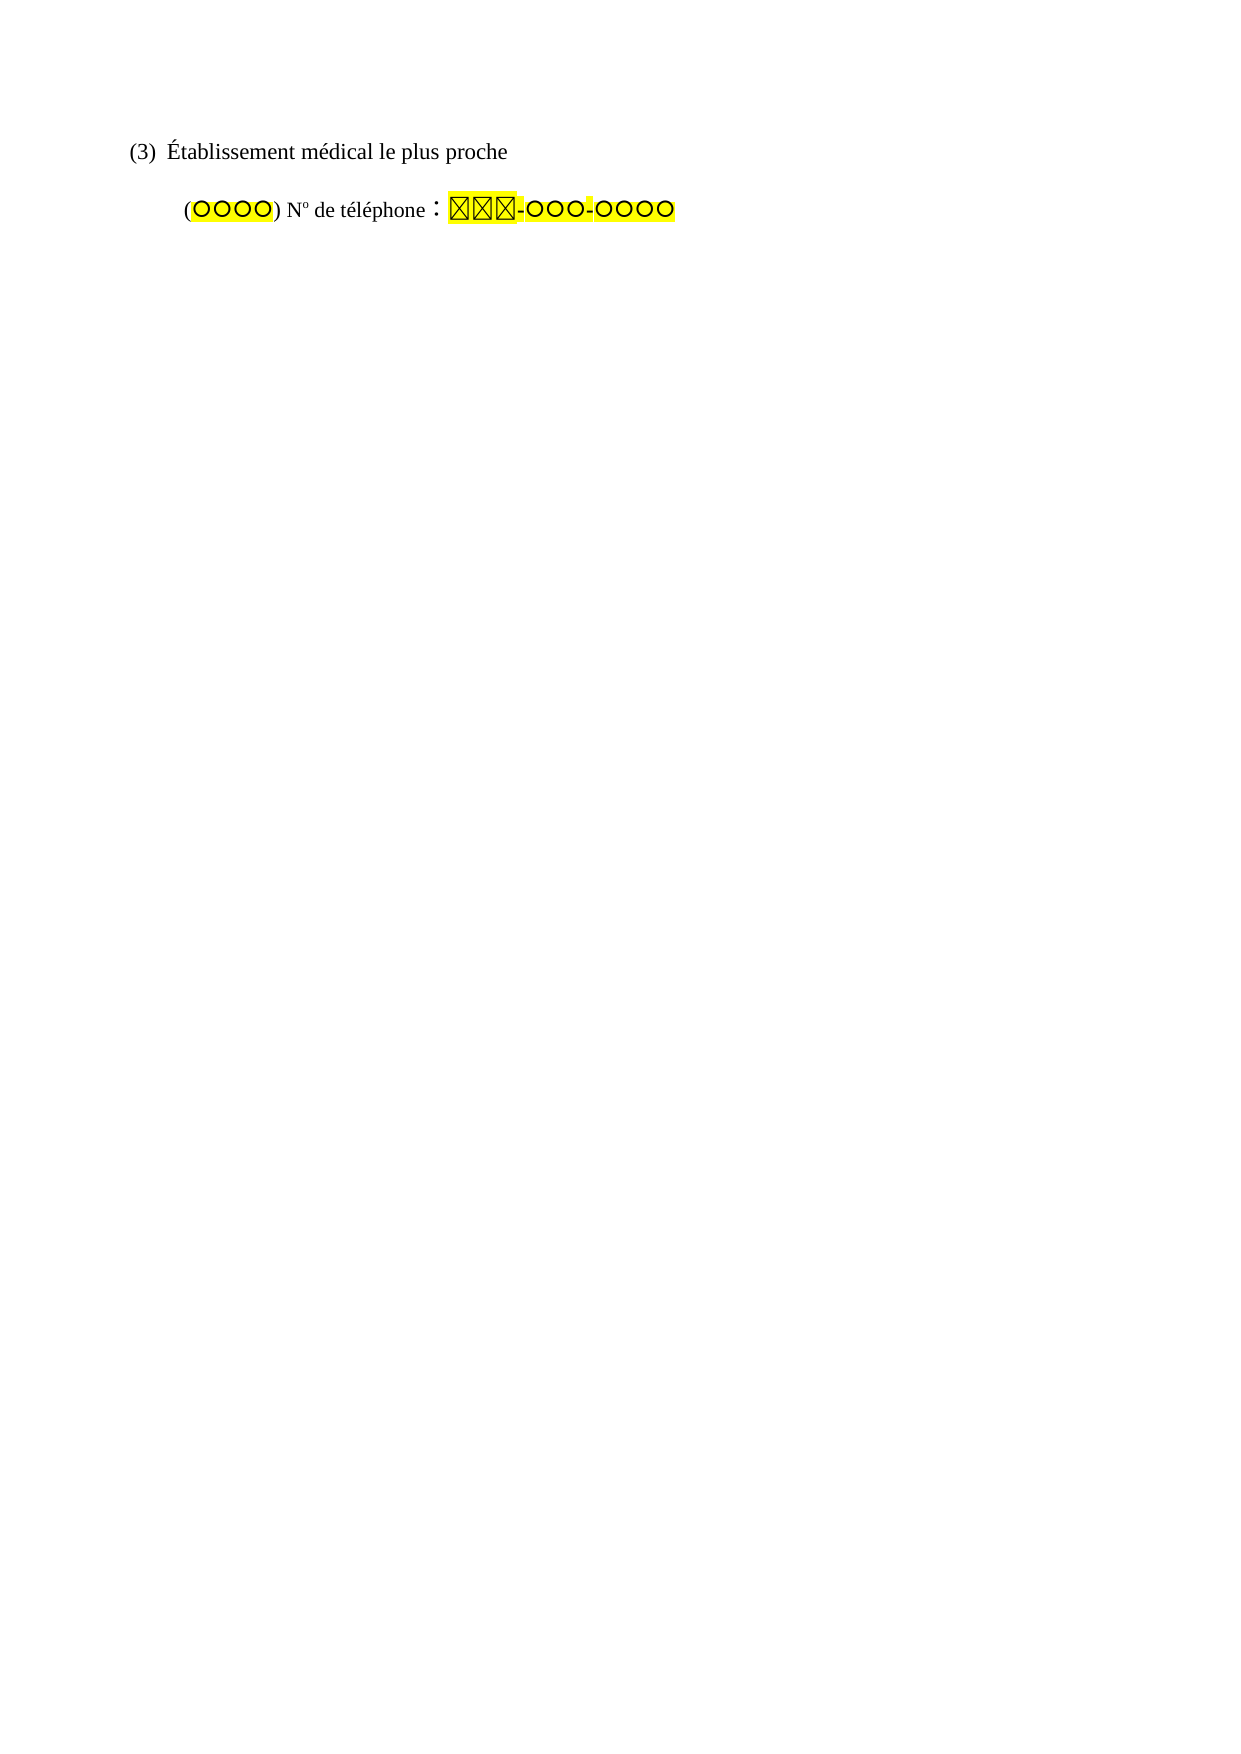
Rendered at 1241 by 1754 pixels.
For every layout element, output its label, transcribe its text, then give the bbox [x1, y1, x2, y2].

text () No de téléphone：-- [184, 189, 1122, 226]
text (3) Établissement médical le plus proche [129, 133, 1122, 170]
